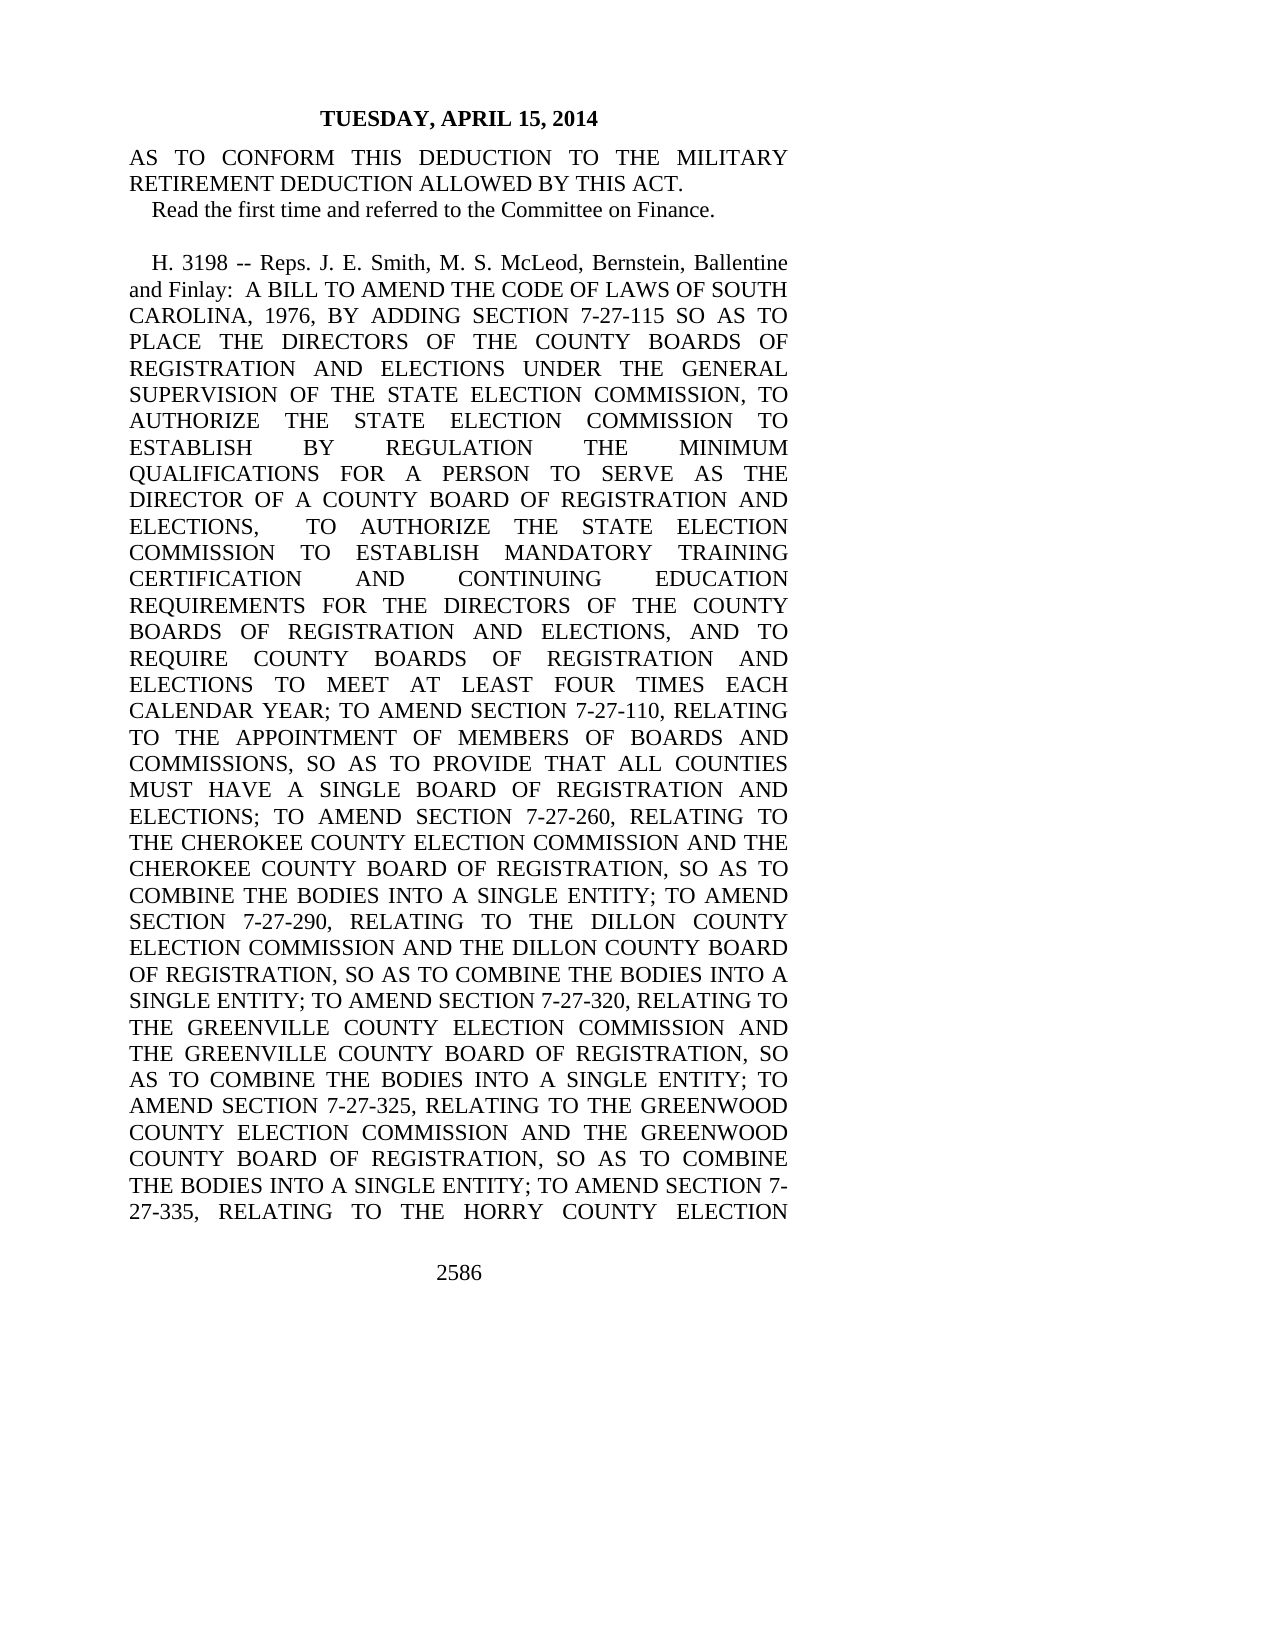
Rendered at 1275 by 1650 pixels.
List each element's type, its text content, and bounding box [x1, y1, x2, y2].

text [129, 249, 789, 1224]
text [129, 144, 789, 197]
text Read the first time and referred to the Committee on Finance. [129, 197, 789, 223]
